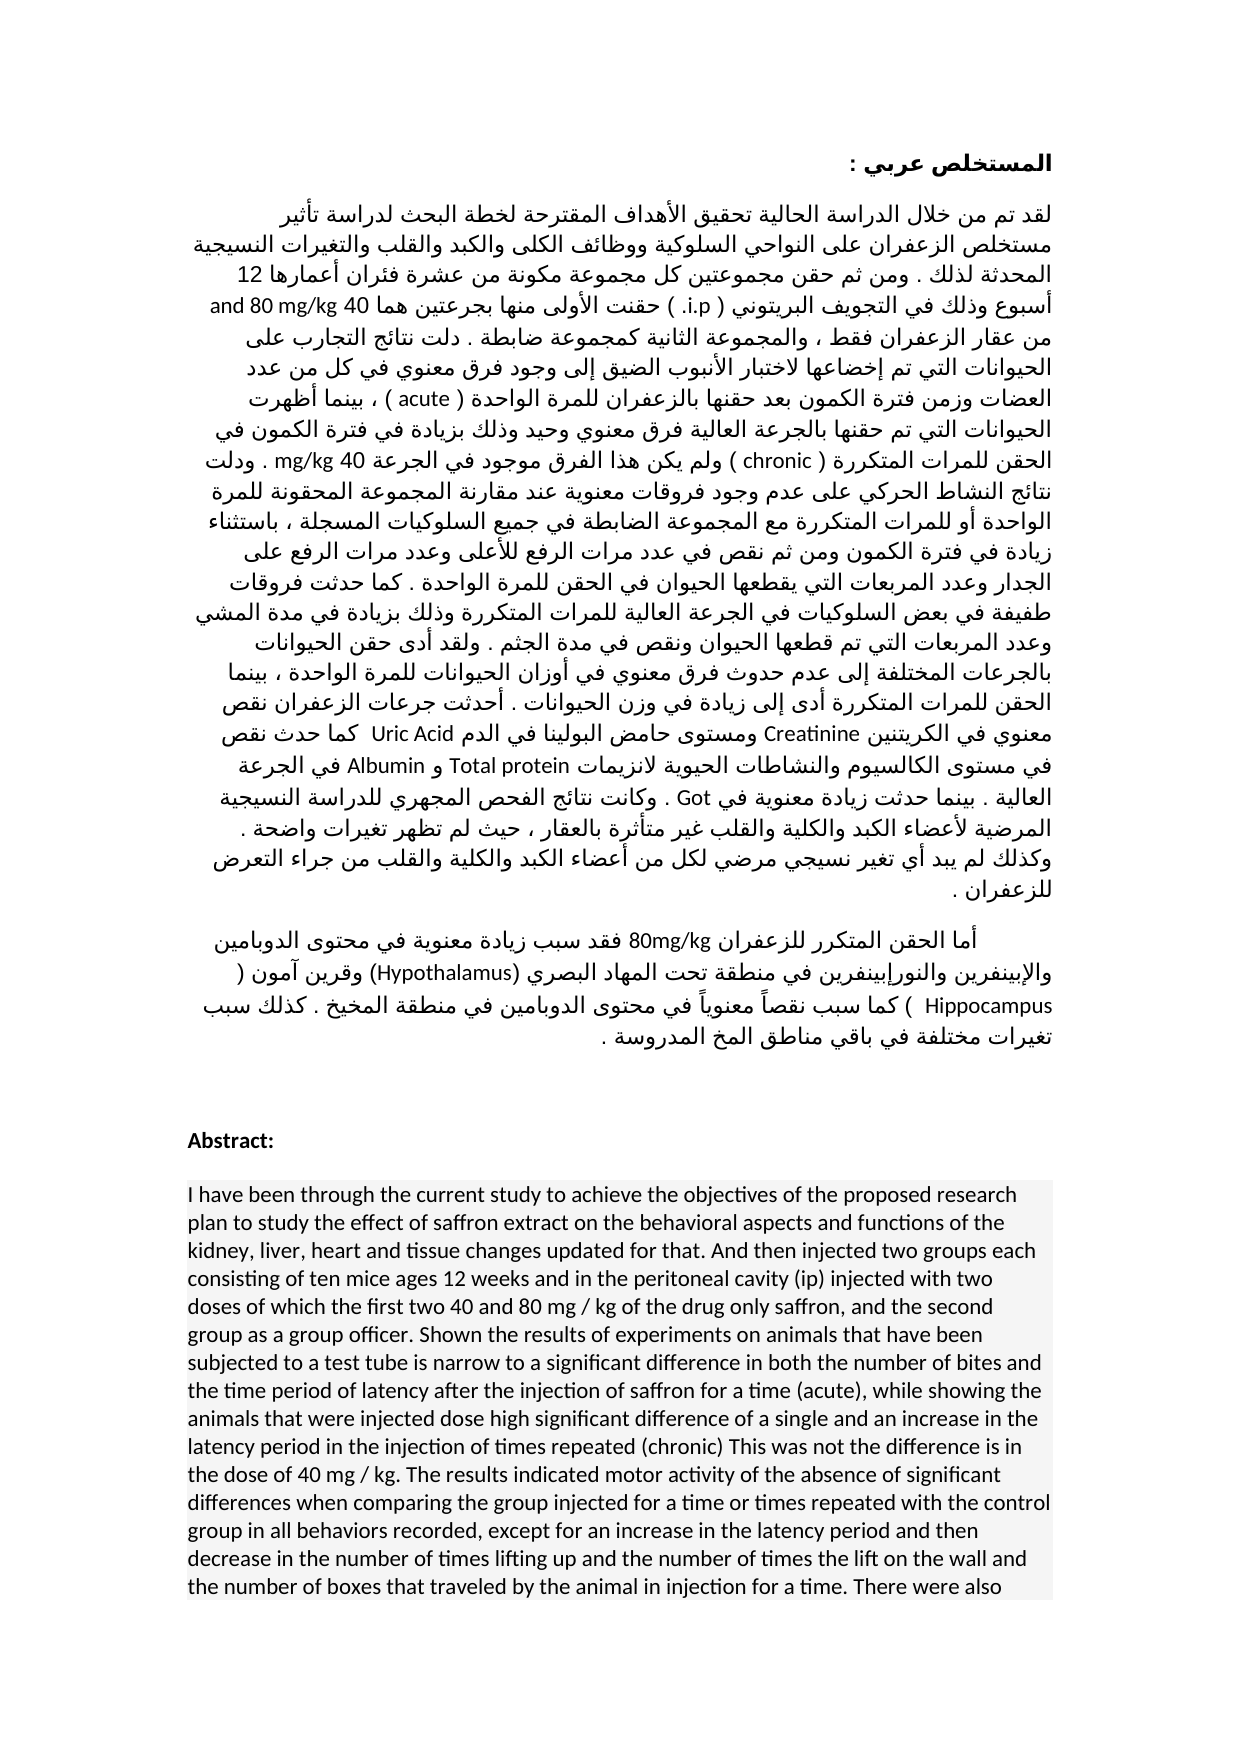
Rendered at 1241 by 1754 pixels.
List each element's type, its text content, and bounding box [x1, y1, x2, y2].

text Abstract: [187, 1127, 1053, 1155]
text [187, 1180, 1053, 1600]
text أما الحقن المتكرر للزعفران 80mg/kg فقد سبب زيادة معنوية في محتوى الدوبامين والإبينفرين والنورإبينفرين في منطقة تحت المهاد البصري (Hypothalamus) وقرين آمون ( Hippocampus ) كما سبب نقصاً معنوياً في محتوى الدوبامين في منطقة المخيخ . كذلك سبب تغيرات مختلفة في باقي مناطق المخ المدروسة . [187, 927, 1053, 1049]
text لقد تم من خلال الدراسة الحالية تحقيق الأهداف المقترحة لخطة البحث لدراسة تأثير مستخلص الزعفران على النواحي السلوكية ووظائف الكلى والكبد والقلب والتغيرات النسيجية المحدثة لذلك . ومن ثم حقن مجموعتين كل مجموعة مكونة من عشرة فئران أعمارها 12 أسبوع وذلك في التجويف البريتوني ( i.p. ) حقنت الأولى منها بجرعتين هما 40 and 80 mg/kg من عقار الزعفران فقط ، والمجموعة الثانية كمجموعة ضابطة . دلت نتائج التجارب على الحيوانات التي تم إخضاعها لاختبار الأنبوب الضيق إلى وجود فرق معنوي في كل من عدد العضات وزمن فترة الكمون بعد حقنها بالزعفران للمرة الواحدة ( acute ) ، بينما أظهرت الحيوانات التي تم حقنها بالجرعة العالية فرق معنوي وحيد وذلك بزيادة في فترة الكمون في الحقن للمرات المتكررة ( chronic ) ولم يكن هذا الفرق موجود في الجرعة 40 mg/kg . ودلت نتائج النشاط الحركي على عدم وجود فروقات معنوية عند مقارنة المجموعة المحقونة للمرة الواحدة أو للمرات المتكررة مع المجموعة الضابطة في جميع السلوكيات المسجلة ، باستثناء زيادة في فترة الكمون ومن ثم نقص في عدد مرات الرفع للأعلى وعدد مرات الرفع على الجدار وعدد المربعات التي يقطعها الحيوان في الحقن للمرة الواحدة . كما حدثت فروقات طفيفة في بعض السلوكيات في الجرعة العالية للمرات المتكررة وذلك بزيادة في مدة المشي وعدد المربعات التي تم قطعها الحيوان ونقص في مدة الجثم . ولقد أدى حقن الحيوانات بالجرعات المختلفة إلى عدم حدوث فرق معنوي في أوزان الحيوانات للمرة الواحدة ، بينما الحقن للمرات المتكررة أدى إلى زيادة في وزن الحيوانات . أحدثت جرعات الزعفران نقص معنوي في الكريتنين Creatinine ومستوى حامض البولينا في الدم Uric Acid كما حدث نقص في مستوى الكالسيوم والنشاطات الحيوية لانزيمات Total protein و Albumin في الجرعة العالية . بينما حدثت زيادة معنوية في Got . وكانت نتائج الفحص المجهري للدراسة النسيجية المرضية لأعضاء الكبد والكلية والقلب غير متأثرة بالعقار ، حيث لم تظهر تغيرات واضحة . وكذلك لم يبد أي تغير نسيجي مرضي لكل من أعضاء الكبد والكلية والقلب من جراء التعرض للزعفران . [187, 201, 1053, 902]
text المستخلص عربي : [187, 150, 1053, 176]
